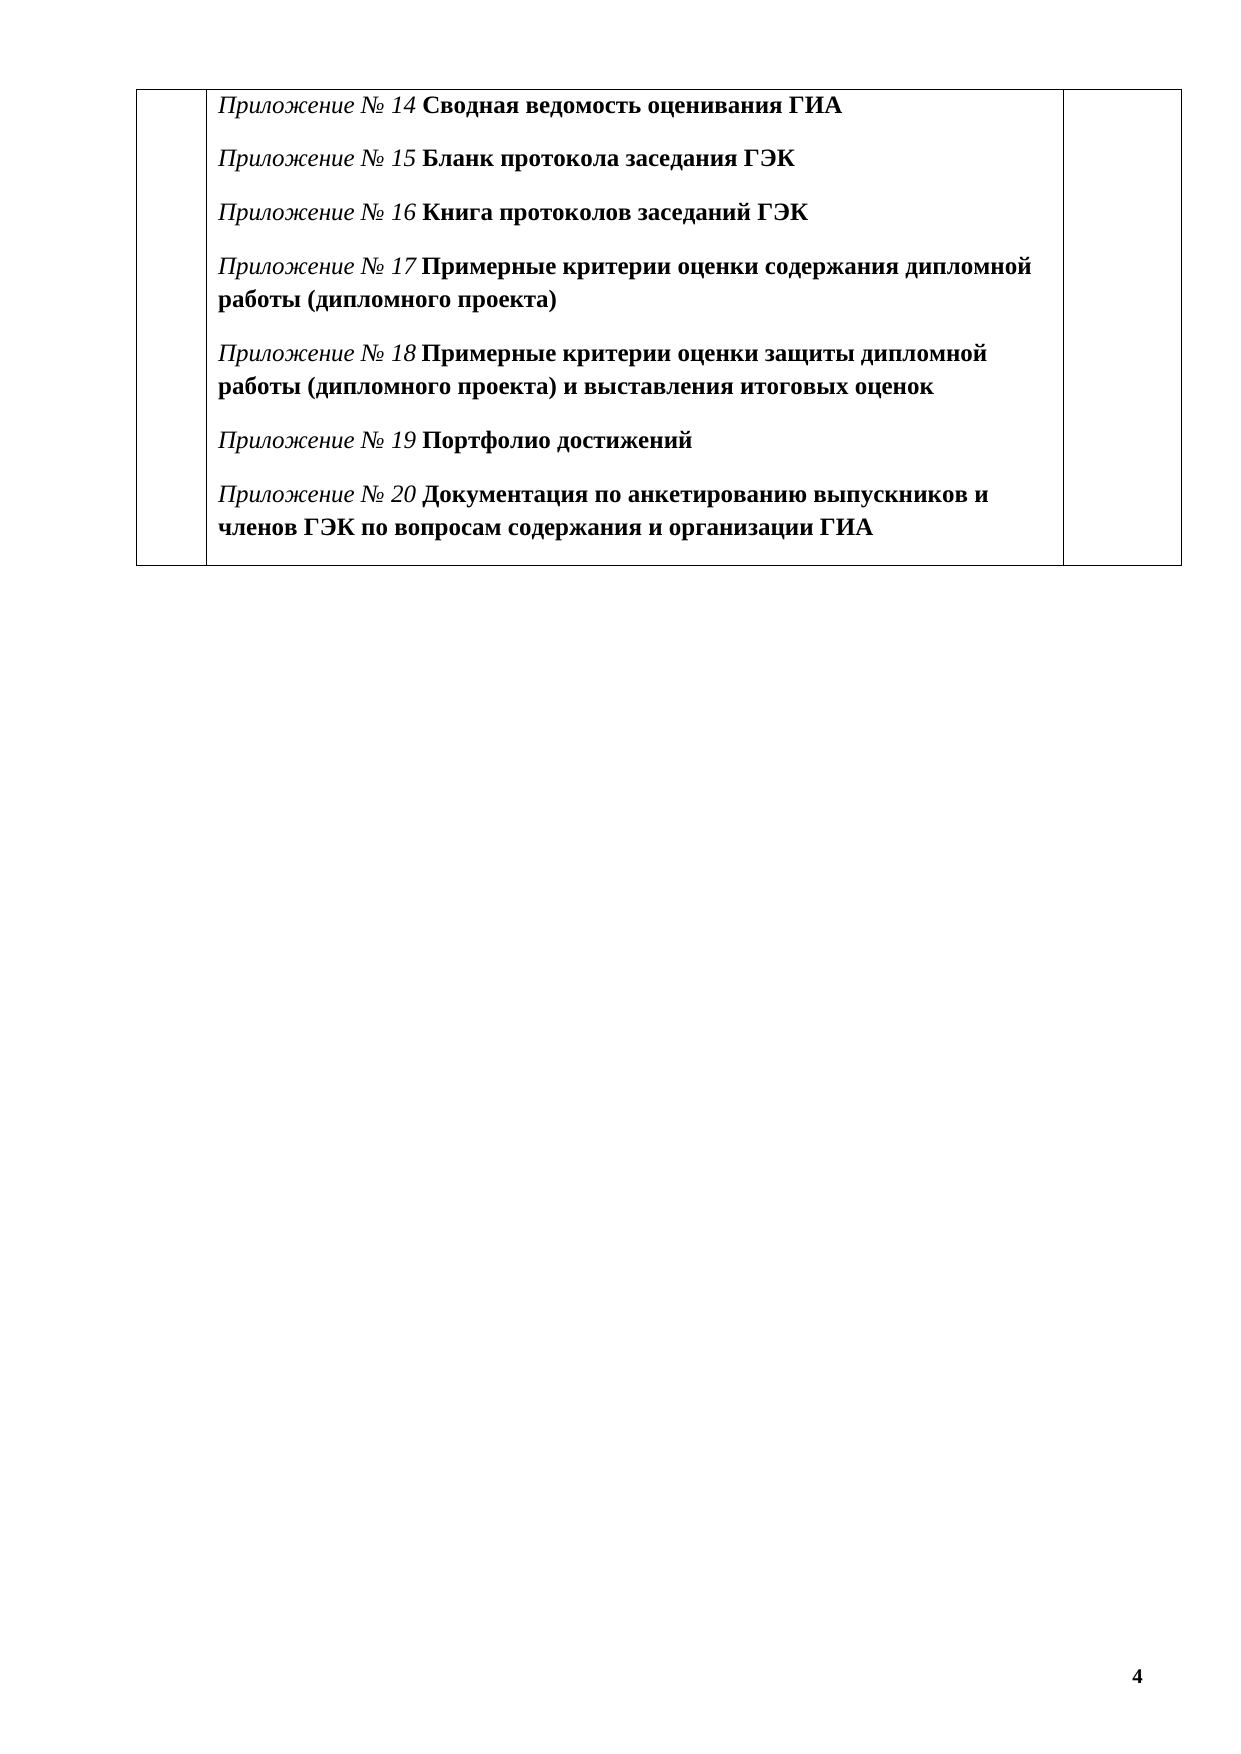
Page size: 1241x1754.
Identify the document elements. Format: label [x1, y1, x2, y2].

table_cell [137, 90, 206, 565]
table_cell [1064, 90, 1181, 565]
table_cell [207, 90, 1063, 565]
